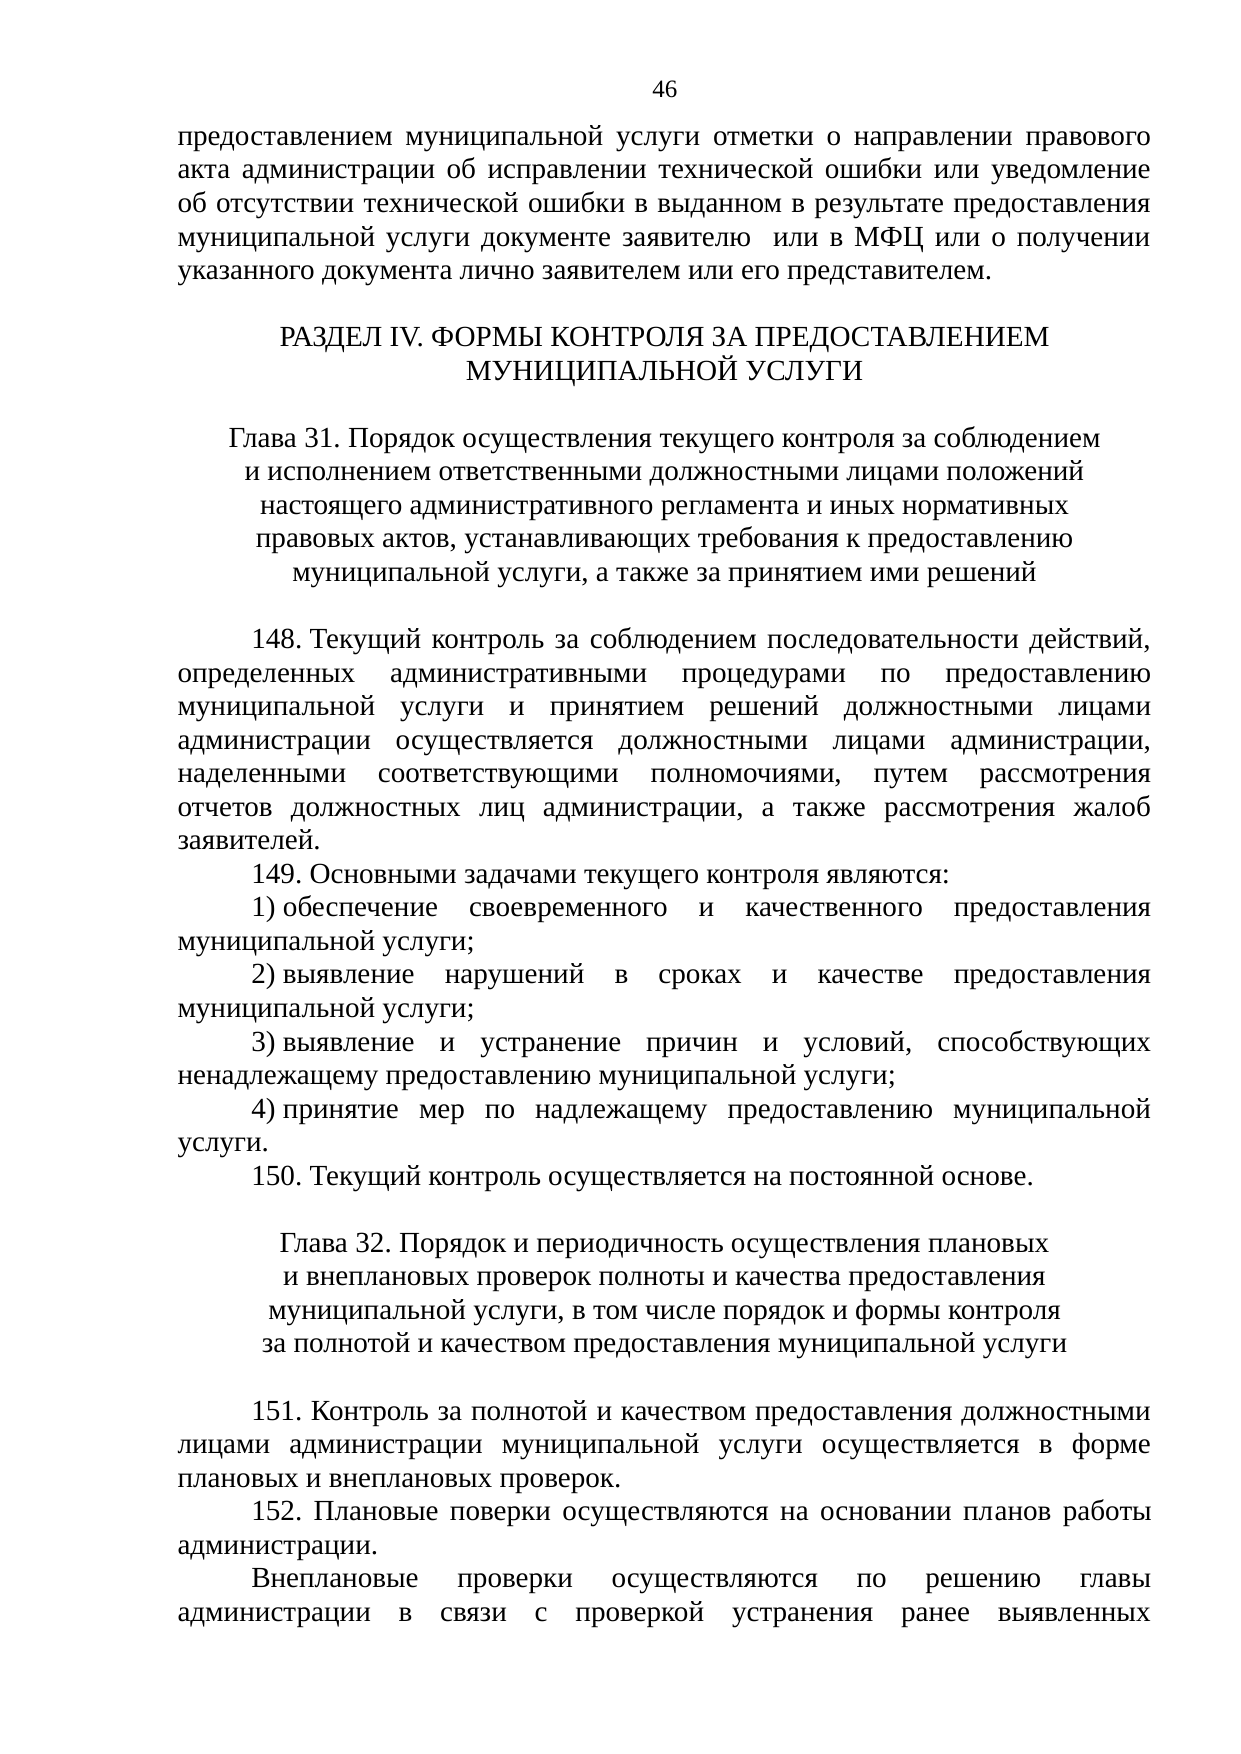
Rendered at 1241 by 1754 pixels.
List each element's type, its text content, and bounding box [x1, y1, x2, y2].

text РАЗДЕЛ IV. ФОРМЫ КОНТРОЛЯ ЗА ПРЕДОСТАВЛЕНИЕМ МУНИЦИПАЛЬНОЙ УСЛУГИ [177, 319, 1152, 386]
text 148. Текущий контроль за соблюдением последовательности действий, определенных административными процедурами по предоставлению муниципальной услуги и принятием решений должностными лицами администрации осуществляется должностными лицами администрации, наделенными соответствующими полномочиями, путем рассмотрения отчетов должностных лиц администрации, а также рассмотрения жалоб заявителей. [177, 621, 1152, 856]
text Глава 31. Порядок осуществления текущего контроля за соблюдением и исполнением ответственными должностными лицами положений настоящего административного регламента и иных нормативных правовых актов, устанавливающих требования к предоставлению муниципальной услуги, а также за принятием ими решений [177, 420, 1152, 588]
text 152. Плановые поверки осуществляются на основании планов работы администрации. [177, 1493, 1152, 1560]
text 149. Основными задачами текущего контроля являются: [177, 856, 1152, 889]
text Глава 32. Порядок и периодичность осуществления плановых и внеплановых проверок полноты и качества предоставления муниципальной услуги, в том числе порядок и формы контроля за полнотой и качеством предоставления муниципальной услуги [177, 1225, 1152, 1359]
text 151. Контроль за полнотой и качеством предоставления должностными лицами администрации муниципальной услуги осуществляется в форме плановых и внеплановых проверок. [177, 1393, 1152, 1493]
text 3) выявление и устранение причин и условий, способствующих ненадлежащему предоставлению муниципальной услуги; [177, 1024, 1152, 1091]
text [177, 118, 1152, 286]
text 4) принятие мер по надлежащему предоставлению муниципальной услуги. [177, 1091, 1152, 1158]
text 2) выявление нарушений в сроках и качестве предоставления муниципальной услуги; [177, 957, 1152, 1024]
text 1) обеспечение своевременного и качественного предоставления муниципальной услуги; [177, 889, 1152, 957]
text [177, 1560, 1152, 1627]
text 150. Текущий контроль осуществляется на постоянной основе. [177, 1158, 1152, 1191]
